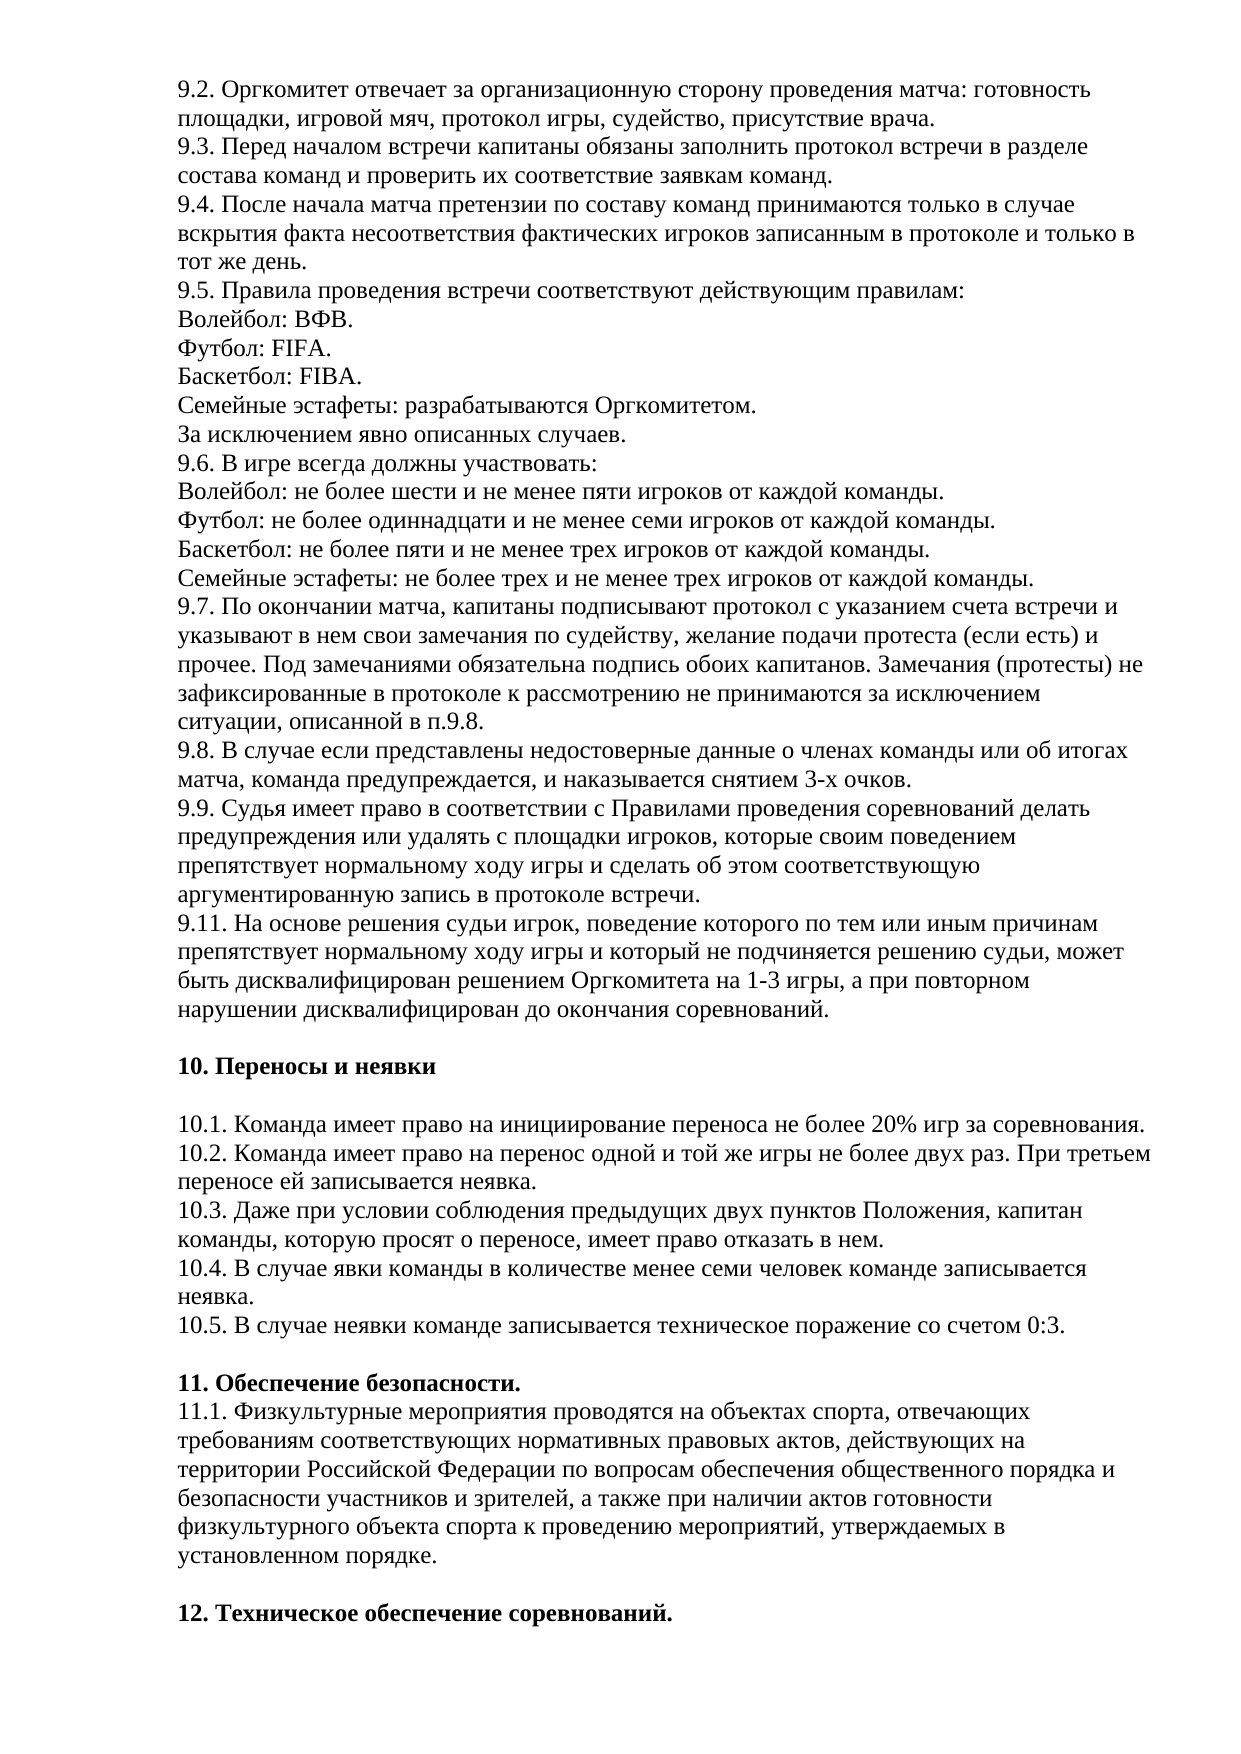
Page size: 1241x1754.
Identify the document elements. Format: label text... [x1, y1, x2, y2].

text Футбол: не более одиннадцати и не менее семи игроков от каждой команды. [177, 505, 1152, 534]
text Баскетбол: не более пяти и не менее трех игроков от каждой команды. [177, 534, 1152, 563]
text За исключением явно описанных случаев. [177, 419, 1152, 448]
text 9.5. Правила проведения встречи соответствуют действующим правилам: [177, 275, 1152, 304]
text 12. Техническое обеспечение соревнований. [177, 1598, 1152, 1626]
text Футбол: FIFA. [177, 333, 1152, 361]
text 9.3. Перед началом встречи капитаны обязаны заполнить протокол встречи в разделе состава команд и проверить их соответствие заявкам команд. [177, 131, 1152, 189]
text 9.2. Оргкомитет отвечает за организационную сторону проведения матча: готовность площадки, игровой мяч, протокол игры, судейство, присутствие врача. [177, 74, 1152, 131]
text 10.5. В случае неявки команде записывается техническое поражение со счетом 0:3. [177, 1310, 1152, 1339]
text 9.4. После начала матча претензии по составу команд принимаются только в случае вскрытия факта несоответствия фактических игроков записанным в протоколе и только в тот же день. [177, 189, 1152, 275]
text Семейные эстафеты: разрабатываются Оргкомитетом. [177, 390, 1152, 419]
text Волейбол: ВФВ. [177, 304, 1152, 333]
text 9.7. По окончании матча, капитаны подписывают протокол с указанием счета встречи и указывают в нем свои замечания по судейству, желание подачи протеста (если есть) и прочее. Под замечаниями обязательна подпись обоих капитанов. Замечания (протесты) не зафиксированные в протоколе к рассмотрению не принимаются за исключением ситуации, описанной в п.9.8. 9.8. В случае если представлены недостоверные данные о членах команды или об итогах матча, команда предупреждается, и наказывается снятием 3-х очков. 9.9. Судья имеет право в соответствии с Правилами проведения соревнований делать предупреждения или удалять с площадки игроков, которые своим поведением препятствует нормальному ходу игры и сделать об этом соответствующую аргументированную запись в протоколе встречи. 9.11. На основе решения судьи игрок, поведение которого по тем или иным причинам препятствует нормальному ходу игры и который не подчиняется решению судьи, может быть дисквалифицирован решением Оргкомитета на 1-3 игры, а при повторном нарушении дисквалифицирован до окончания соревнований. [177, 591, 1152, 1023]
text 9.6. В игре всегда должны участвовать: [177, 448, 1152, 476]
text 10. Переносы и неявки [177, 1051, 1152, 1080]
text 11. Обеспечение безопасности. [177, 1368, 1152, 1396]
text 11.1. Физкультурные мероприятия проводятся на объектах спорта, отвечающих требованиям соответствующих нормативных правовых актов, действующих на территории Российской Федерации по вопросам обеспечения общественного порядка и безопасности участников и зрителей, а также при наличии актов готовности физкультурного объекта спорта к проведению мероприятий, утверждаемых в установленном порядке. [177, 1396, 1152, 1569]
text Семейные эстафеты: не более трех и не менее трех игроков от каждой команды. [177, 563, 1152, 591]
text 10.1. Команда имеет право на инициирование переноса не более 20% игр за соревнования. 10.2. Команда имеет право на перенос одной и той же игры не более двух раз. При третьем переносе ей записывается неявка. 10.3. Даже при условии соблюдения предыдущих двух пунктов Положения, капитан команды, которую просят о переносе, имеет право отказать в нем. 10.4. В случае явки команды в количестве менее семи человек команде записывается неявка. [177, 1080, 1152, 1310]
text Волейбол: не более шести и не менее пяти игроков от каждой команды. [177, 476, 1152, 505]
text Баскетбол: FIBA. [177, 361, 1152, 390]
